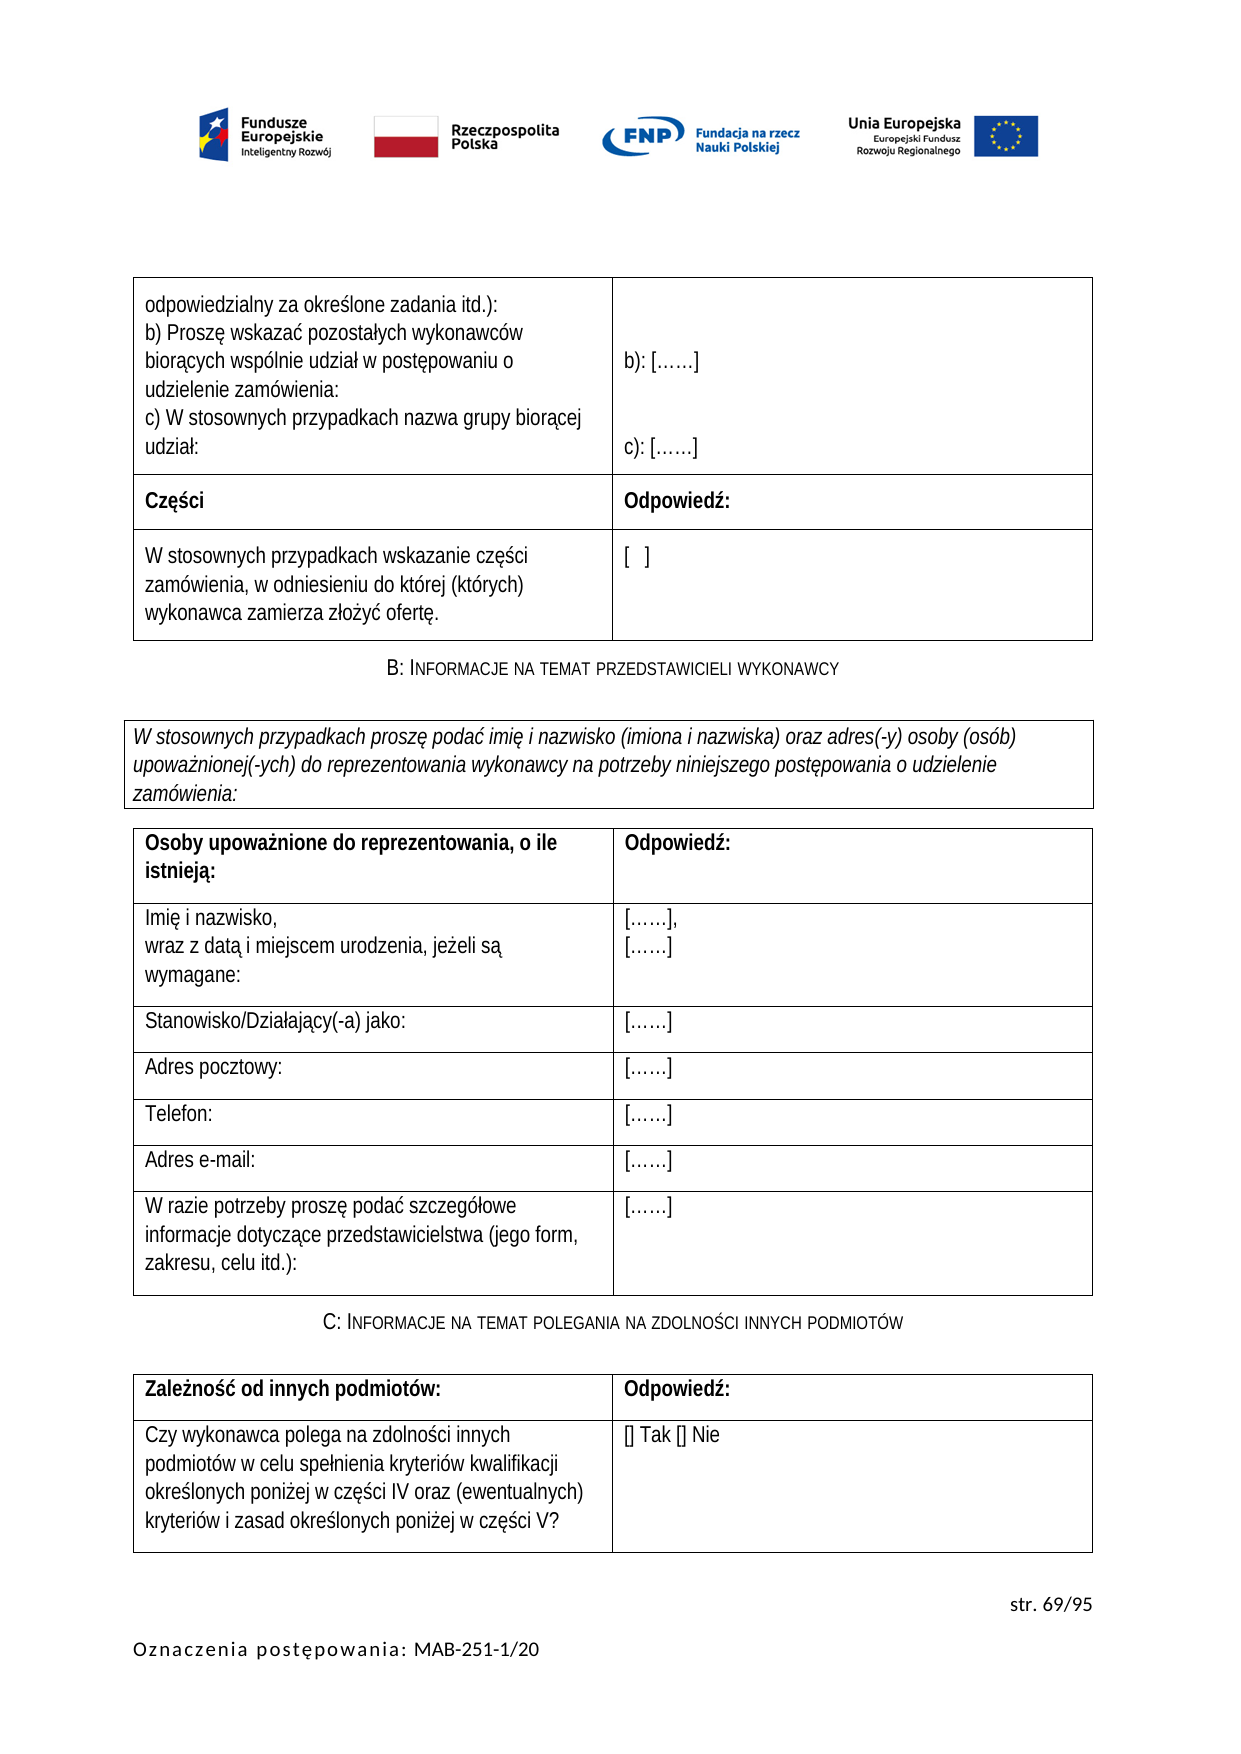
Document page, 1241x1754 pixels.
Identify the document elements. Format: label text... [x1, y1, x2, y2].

table_cell [……] [614, 1192, 1092, 1294]
table_cell Adres pocztowy: [134, 1053, 613, 1098]
table_cell Imię i nazwisko, wraz z datą i miejscem urodzenia, jeżeli są wymagane: [134, 904, 613, 1006]
table_cell Odpowiedź: [613, 475, 1092, 528]
table_cell [] Tak [] Nie [613, 1421, 1092, 1552]
table_header Odpowiedź: [614, 829, 1092, 903]
table_cell Stanowisko/Działający(-a) jako: [134, 1007, 613, 1052]
table_cell [ ] [613, 530, 1092, 640]
text W stosownych przypadkach proszę podać imię i nazwisko (imiona i nazwiska) oraz adres(-y) osoby (osób) upoważnionej(-ych) do reprezentowania wykonawcy na potrzeby niniejszego postępowania o udzielenie zamówienia: [125, 721, 1093, 808]
table_cell [……] [614, 1146, 1092, 1191]
table_cell [……] [614, 1007, 1092, 1052]
table_cell Telefon: [134, 1100, 613, 1145]
table_cell W stosownych przypadkach wskazanie części zamówienia, w odniesieniu do której (których) wykonawca zamierza złożyć ofertę. [134, 530, 612, 640]
table_header Odpowiedź: [613, 1375, 1092, 1420]
table_header Osoby upoważnione do reprezentowania, o ile istnieją: [134, 829, 613, 903]
table_cell Czy wykonawca polega na zdolności innych podmiotów w celu spełnienia kryteriów kwalifikacji określonych poniżej w części IV oraz (ewentualnych) kryteriów i zasad określonych poniżej w części V? [134, 1421, 612, 1552]
table_cell Adres e-mail: [134, 1146, 613, 1191]
table_cell Części [134, 475, 612, 528]
table_cell a): [……] b): [……] c): [……] [613, 278, 1092, 474]
table_cell [……] [614, 1100, 1092, 1145]
table_cell W razie potrzeby proszę podać szczegółowe informacje dotyczące przedstawicielstwa (jego form, zakresu, celu itd.): [134, 1192, 613, 1294]
table_cell [……] [614, 1053, 1092, 1098]
table_header Zależność od innych podmiotów: [134, 1375, 612, 1420]
table_cell [……], [……] [614, 904, 1092, 1006]
picture [147, 73, 1093, 205]
title B: Informacje na temat przedstawicieli wykonawcy [133, 654, 1093, 680]
title C: Informacje na temat polegania na zdolności innych podmiotów [133, 1308, 1093, 1334]
